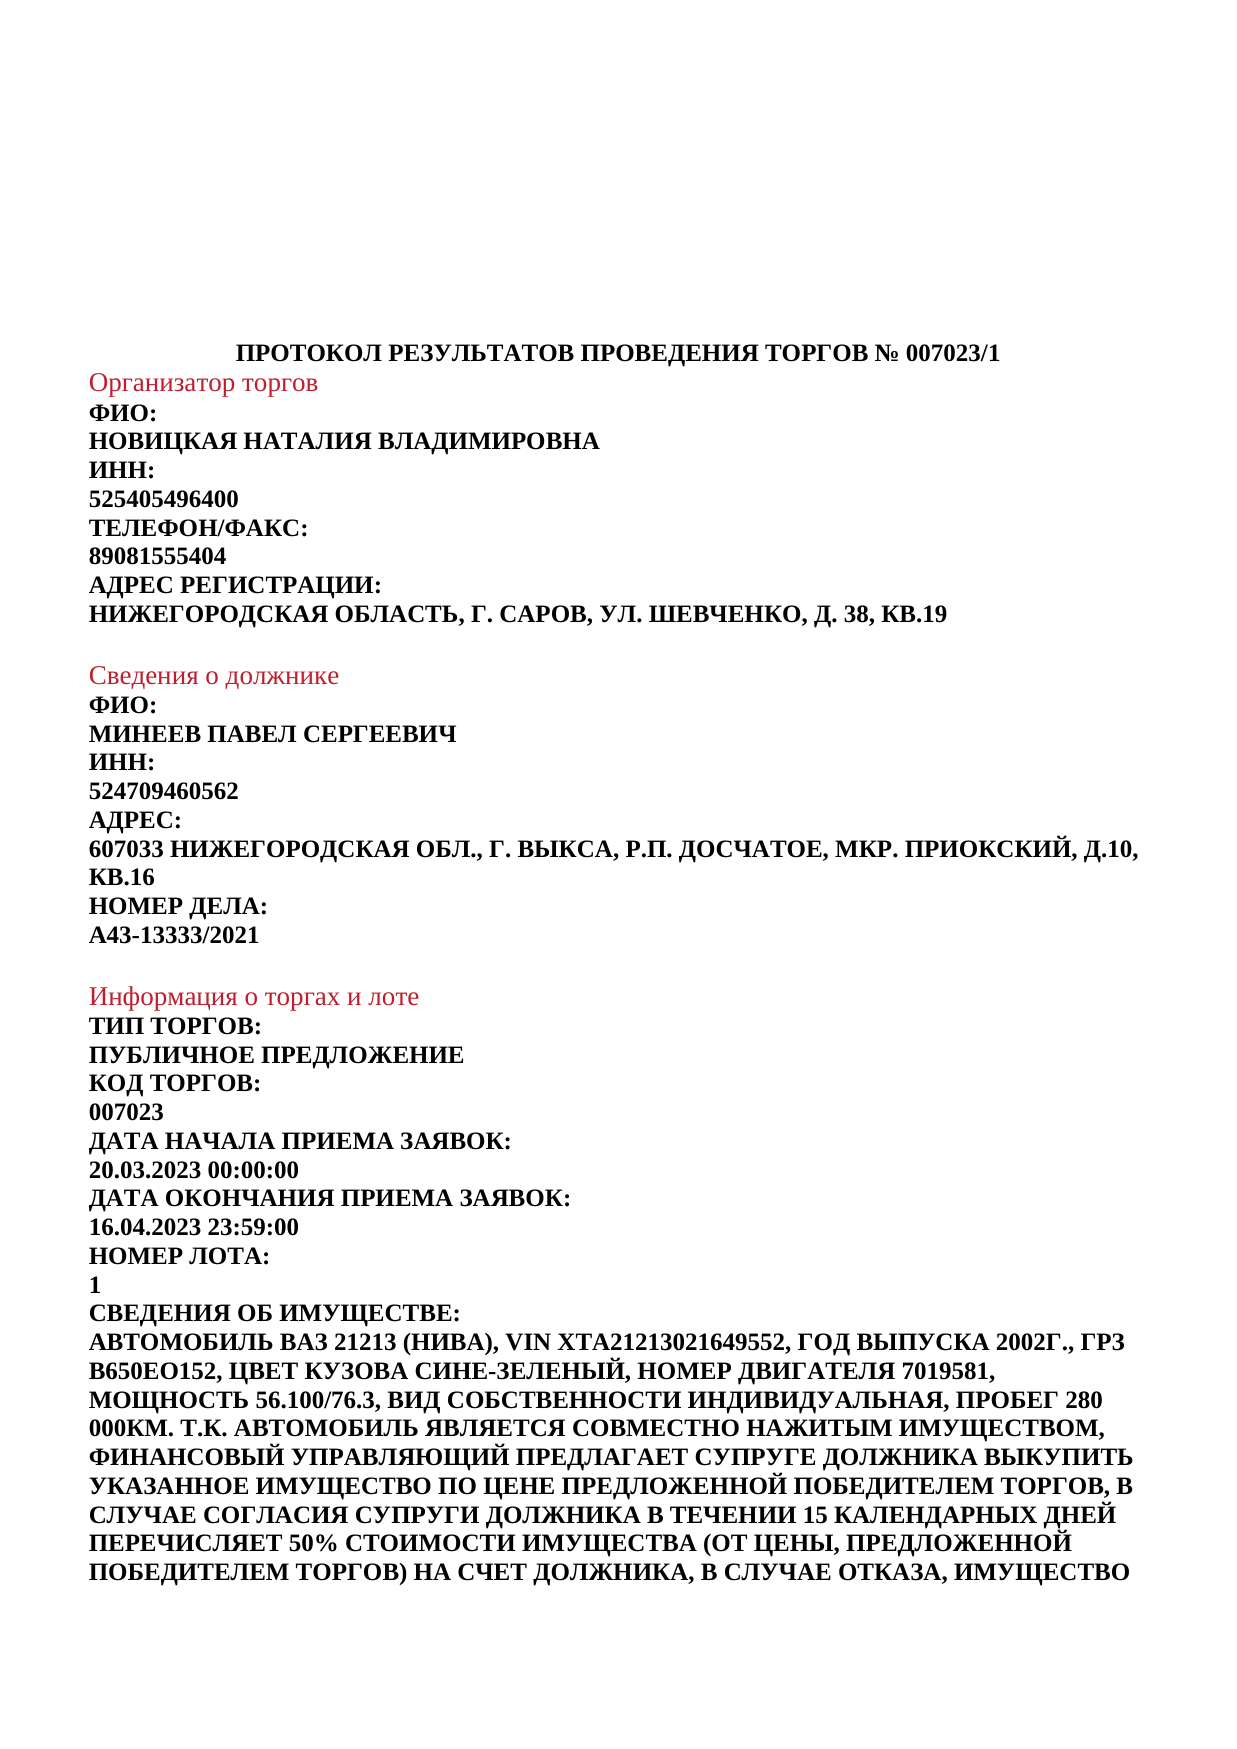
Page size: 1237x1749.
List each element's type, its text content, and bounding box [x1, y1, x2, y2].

text ПРОТОКОЛ РЕЗУЛЬТАТОВ ПРОВЕДЕНИЯ ТОРГОВ № 007023/1 [88, 88, 1148, 366]
